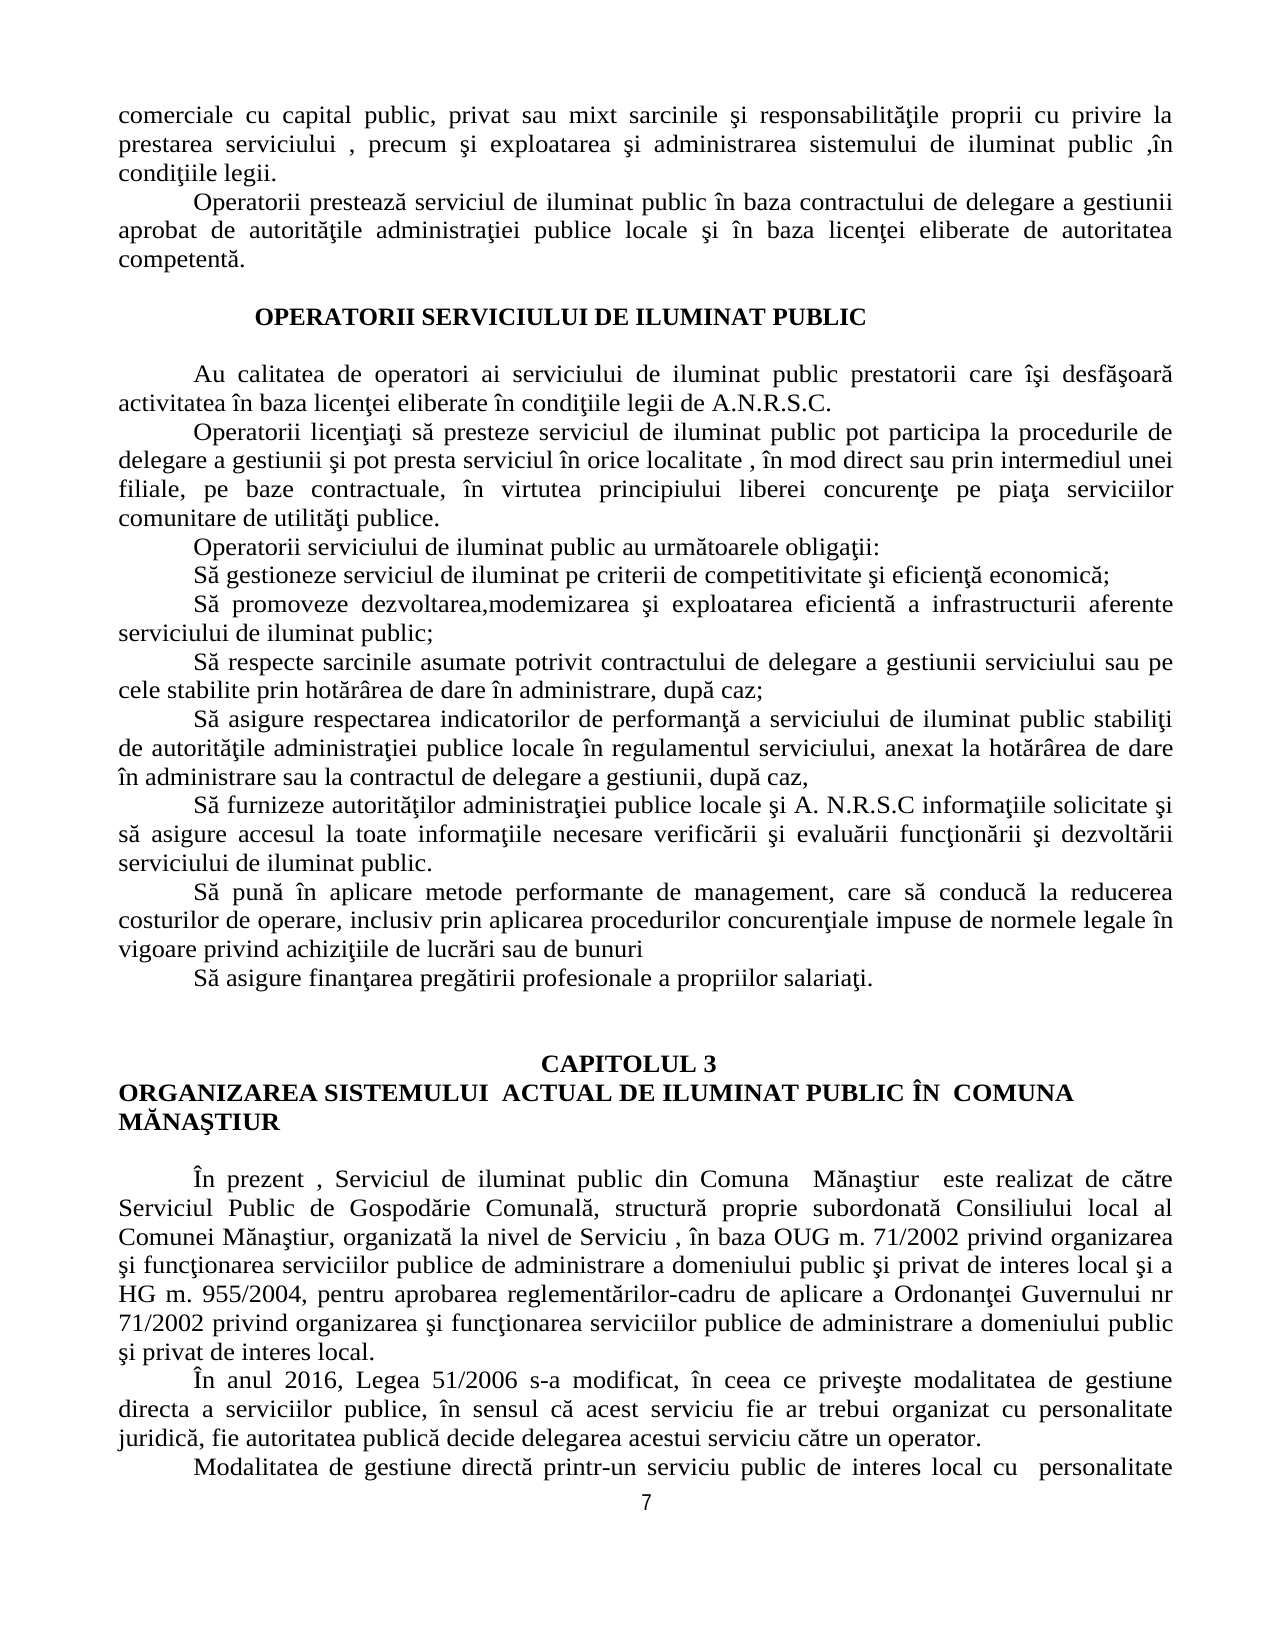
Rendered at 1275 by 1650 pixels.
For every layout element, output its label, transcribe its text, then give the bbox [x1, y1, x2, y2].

subtitle Operatorii licenţiaţi să presteze serviciul de iluminat public pot participa la procedurile de delegare a gestiunii şi pot presta serviciul în orice localitate , în mod direct sau prin intermediul unei filiale, pe baze contractuale, în virtutea principiului liberei concurenţe pe piaţa serviciilor comunitare de utilităţi publice. [118, 417, 1174, 532]
subtitle Să furnizeze autorităţilor administraţiei publice locale şi A. N.R.S.C informaţiile solicitate şi să asigure accesul la toate informaţiile necesare verificării şi evaluării funcţionării şi dezvoltării serviciului de iluminat public. [118, 790, 1174, 877]
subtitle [118, 1452, 1174, 1480]
subtitle Să promoveze dezvoltarea,modemizarea şi exploatarea eficientă a infrastructurii aferente serviciului de iluminat public; [118, 589, 1174, 647]
subtitle CAPITOLUL 3 [118, 1049, 1174, 1078]
subtitle Să asigure finanţarea pregătirii profesionale a propriilor salariaţi. [118, 963, 1174, 992]
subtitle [118, 100, 1174, 187]
subtitle Să pună în aplicare metode performante de management, care să conducă la reducerea costurilor de operare, inclusiv prin aplicarea procedurilor concurenţiale impuse de normele legale în vigoare privind achiziţiile de lucrări sau de bunuri [118, 877, 1174, 963]
subtitle În prezent , Serviciul de iluminat public din Comuna Mănaştiur este realizat de către Serviciul Public de Gospodărie Comunală, structură proprie subordonată Consiliului local al Comunei Mănaştiur, organizată la nivel de Serviciu , în baza OUG m. 71/2002 privind organizarea şi funcţionarea serviciilor publice de administrare a domeniului public şi privat de interes local şi a HG m. 955/2004, pentru aprobarea reglementărilor-cadru de aplicare a Ordonanţei Guvernului nr 71/2002 privind organizarea şi funcţionarea serviciilor publice de administrare a domeniului public şi privat de interes local. [118, 1164, 1174, 1365]
subtitle Operatorii prestează serviciul de iluminat public în baza contractului de delegare a gestiunii aprobat de autorităţile administraţiei publice locale şi în baza licenţei eliberate de autoritatea competentă. [118, 187, 1174, 273]
subtitle Să gestioneze serviciul de iluminat pe criterii de competitivitate şi eficienţă economică; [118, 560, 1174, 589]
subtitle Să respecte sarcinile asumate potrivit contractului de delegare a gestiunii serviciului sau pe cele stabilite prin hotărârea de dare în administrare, după caz; [118, 647, 1174, 704]
subtitle Operatorii serviciului de iluminat public au următoarele obligaţii: [118, 532, 1174, 560]
subtitle OPERATORII SERVICIULUI DE ILUMINAT PUBLIC [214, 302, 1174, 330]
subtitle Să asigure respectarea indicatorilor de performanţă a serviciului de iluminat public stabiliţi de autorităţile administraţiei publice locale în regulamentul serviciului, anexat la hotărârea de dare în administrare sau la contractul de delegare a gestiunii, după caz, [118, 704, 1174, 790]
subtitle În anul 2016, Legea 51/2006 s-a modificat, în ceea ce priveşte modalitatea de gestiune directa a serviciilor publice, în sensul că acest serviciu fie ar trebui organizat cu personalitate juridică, fie autoritatea publică decide delegarea acestui serviciu către un operator. [118, 1365, 1174, 1452]
subtitle Au calitatea de operatori ai serviciului de iluminat public prestatorii care îşi desfăşoară activitatea în baza licenţei eliberate în condiţiile legii de A.N.R.S.C. [118, 359, 1174, 417]
subtitle ORGANIZAREA SISTEMULUI ACTUAL DE ILUMINAT PUBLIC ÎN COMUNA MĂNAŞTIUR [118, 1078, 1174, 1135]
